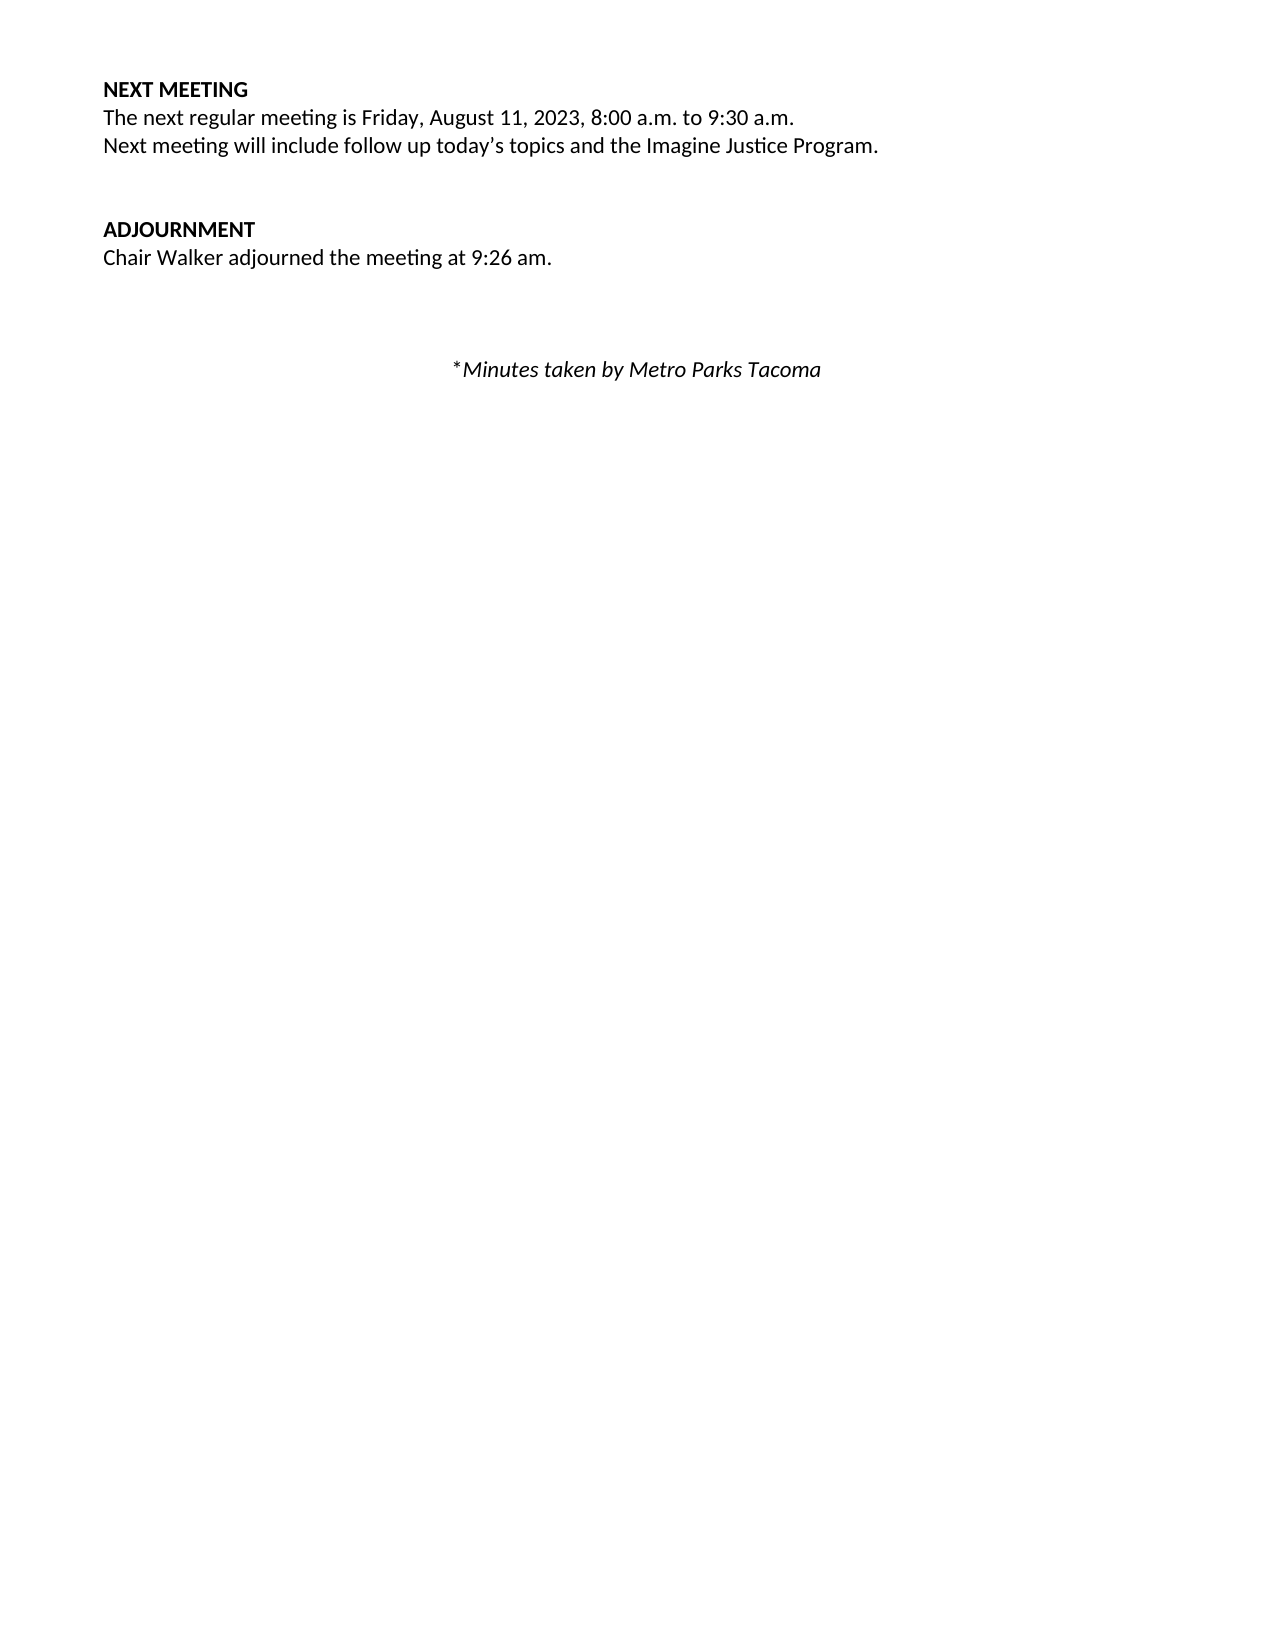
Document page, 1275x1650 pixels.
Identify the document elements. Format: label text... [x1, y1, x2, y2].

text The next regular meeting is Friday, August 11, 2023, 8:00 a.m. to 9:30 a.m. [103, 103, 1172, 131]
text ADJOURNMENT [103, 215, 1172, 243]
text Next meeting will include follow up today’s topics and the Imagine Justice Program. [103, 131, 1172, 159]
text Chair Walker adjourned the meeting at 9:26 am. [103, 243, 1172, 271]
text *Minutes taken by Metro Parks Tacoma [103, 355, 1172, 383]
text NEXT MEETING [103, 75, 1172, 103]
